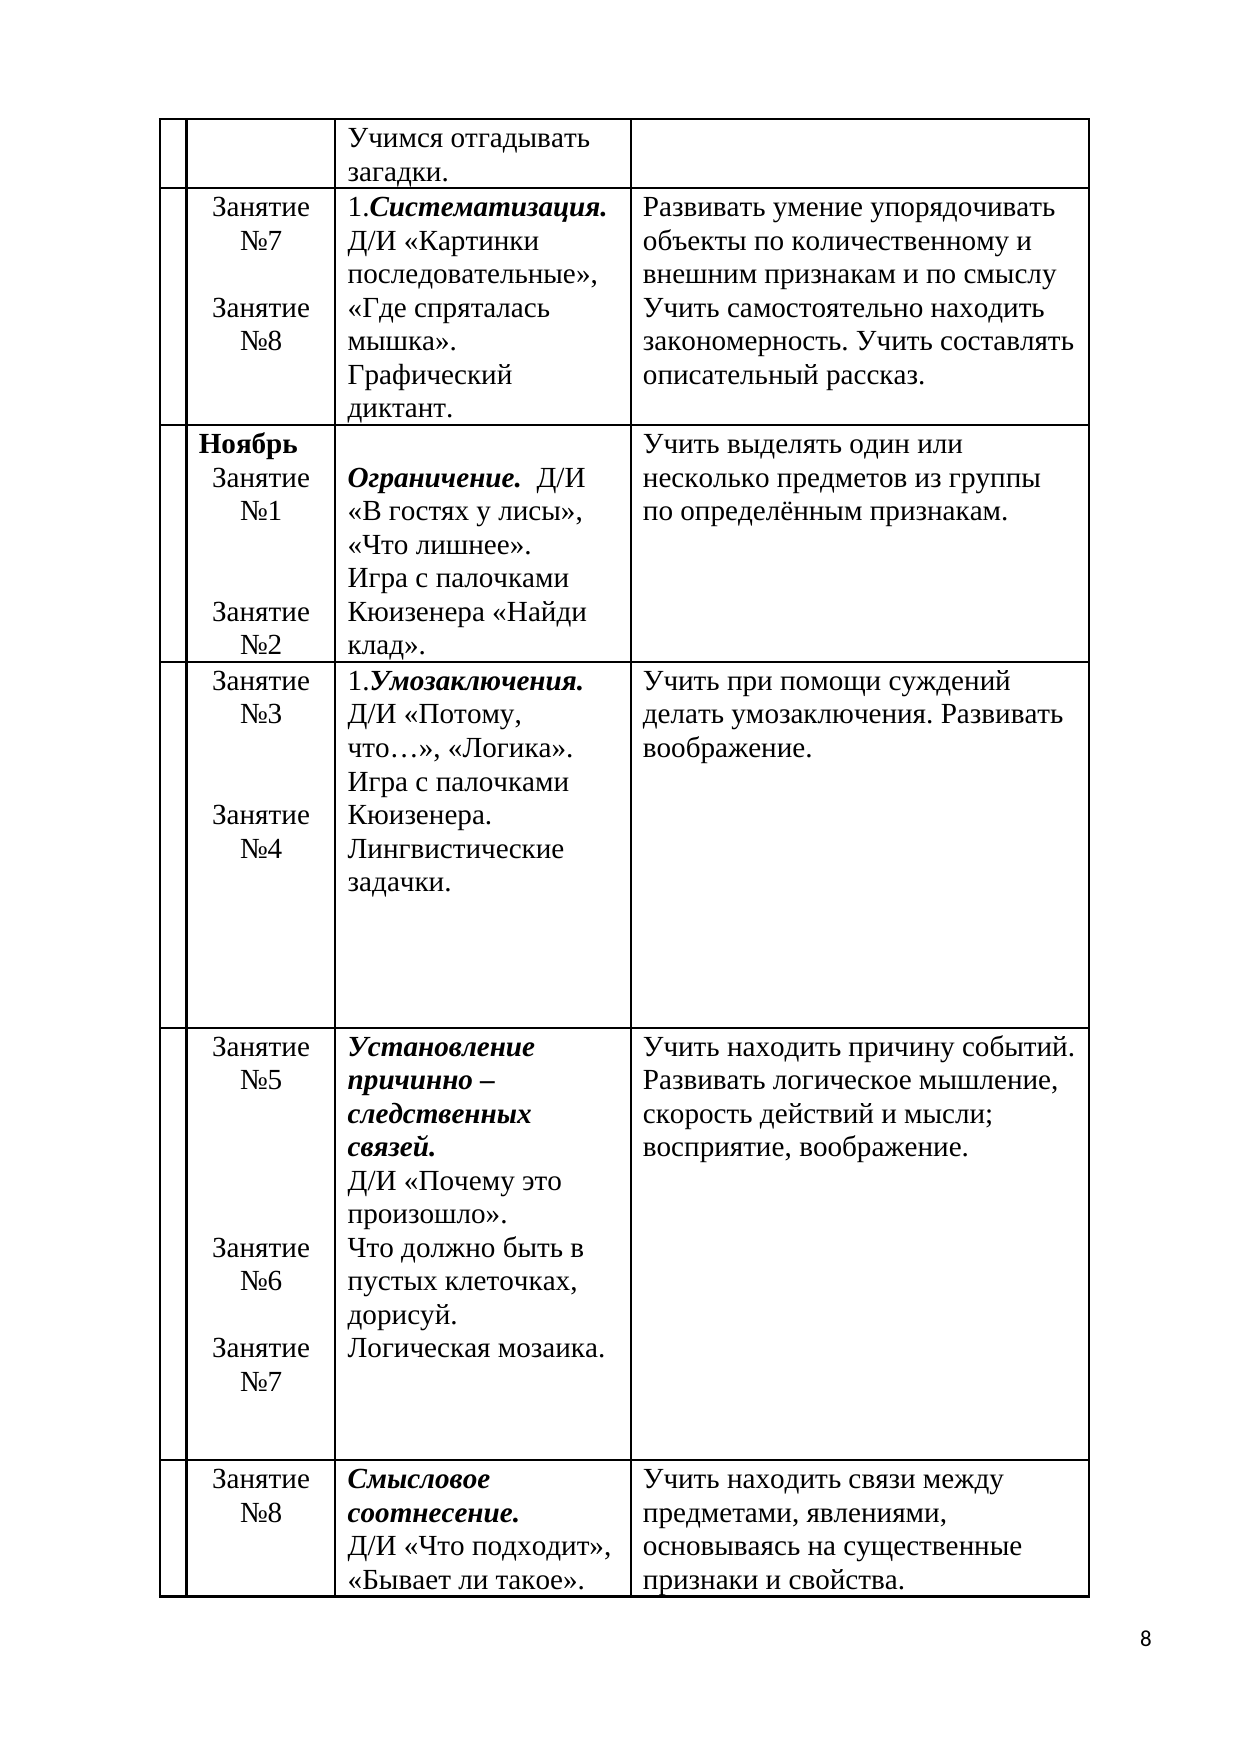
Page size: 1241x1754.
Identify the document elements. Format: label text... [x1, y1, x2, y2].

table_cell Учить выделять один или несколько предметов из группы по определённым признакам. [632, 426, 1088, 661]
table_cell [336, 1461, 630, 1595]
table_cell 1.Систематизация. Д/И «Картинки последовательные», «Где спряталась мышка». Графический диктант. [336, 189, 630, 424]
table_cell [188, 120, 334, 187]
table_cell [161, 663, 185, 1027]
table_cell Ограничение. Д/И «В гостях у лисы», «Что лишнее». Игра с палочками Кюизенера «Найди клад». [336, 426, 630, 661]
table_cell Ноябрь Занятие №1 Занятие №2 [188, 426, 334, 661]
table_cell [161, 1029, 185, 1459]
table_cell Учить при помощи суждений делать умозаключения. Развивать воображение. [632, 663, 1088, 1027]
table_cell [632, 1461, 1088, 1595]
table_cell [632, 120, 1088, 187]
table_cell 1.Умозаключения. Д/И «Потому, что…», «Логика». Игра с палочками Кюизенера. Лингвистические задачки. [336, 663, 630, 1027]
table_cell Занятие №3 Занятие №4 [188, 663, 334, 1027]
table_cell Занятие №7 Занятие №8 [188, 189, 334, 424]
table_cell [336, 120, 630, 187]
table_cell [161, 189, 185, 424]
table_cell Учить находить причину событий. Развивать логическое мышление, скорость действий и мысли; восприятие, воображение. [632, 1029, 1088, 1459]
table_cell [161, 426, 185, 661]
table_cell Установление причинно – следственных связей. Д/И «Почему это произошло». Что должно быть в пустых клеточках, дорисуй. Логическая мозаика. [336, 1029, 630, 1459]
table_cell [188, 1461, 334, 1595]
table_cell Занятие №5 Занятие №6 Занятие №7 [188, 1029, 334, 1459]
table_cell [161, 1461, 185, 1595]
table_cell Развивать умение упорядочивать объекты по количественному и внешним признакам и по смыслу Учить самостоятельно находить закономерность. Учить составлять описательный рассказ. [632, 189, 1088, 424]
table_cell [161, 120, 185, 187]
